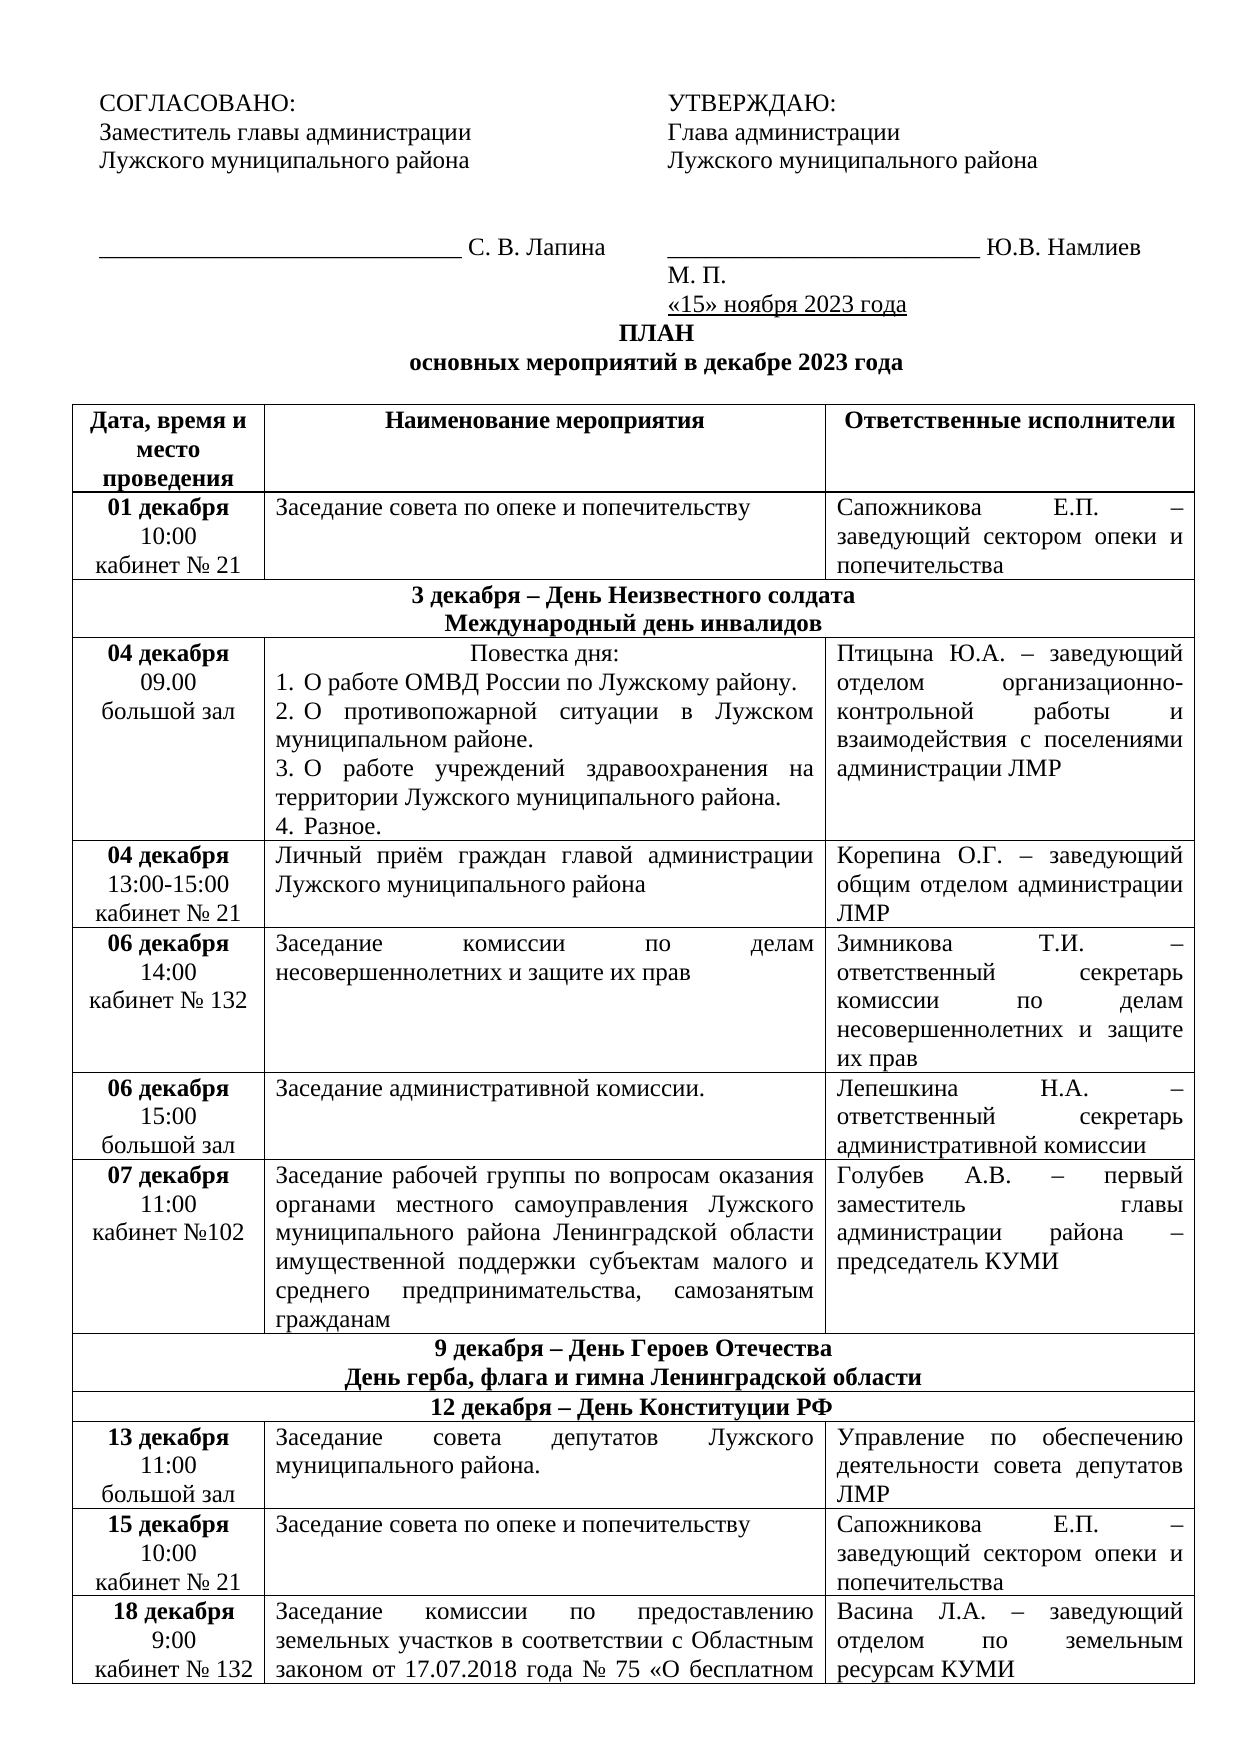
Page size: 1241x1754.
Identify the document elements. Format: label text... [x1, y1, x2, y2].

table_cell 3 декабря – День Неизвестного солдата Международный день инвалидов [73, 580, 1194, 637]
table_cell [73, 1596, 264, 1683]
table_cell 06 декабря 15:00 большой зал [73, 1073, 264, 1159]
table_cell Заседание совета по опеке и попечительству [265, 493, 825, 579]
table_header СОГЛАСОВАНО: Заместитель главы администрации Лужского муниципального района _____________________________ С. В. Лапина [88, 88, 656, 318]
table_cell Лепешкина Н.А. – ответственный секретарь административной комиссии [826, 1073, 1194, 1159]
table_header Наименование мероприятия [265, 405, 825, 491]
table_cell 07 декабря 11:00 кабинет №102 [73, 1160, 264, 1332]
table_cell Корепина О.Г. – заведующий общим отделом администрации ЛМР [826, 841, 1194, 927]
table_cell Заседание рабочей группы по вопросам оказания органами местного самоуправления Лужского муниципального района Ленинградской области имущественной поддержки субъектам малого и среднего предпринимательства, самозанятым гражданам [265, 1160, 825, 1332]
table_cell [265, 1596, 825, 1683]
table_cell 04 декабря 09.00 большой зал [73, 638, 264, 839]
table_header Дата, время и место проведения [73, 405, 264, 491]
table_cell 06 декабря 14:00 кабинет № 132 [73, 928, 264, 1072]
table_cell Сапожникова Е.П. – заведующий сектором опеки и попечительства [826, 493, 1194, 579]
subtitle ПЛАН [131, 318, 1181, 347]
table_cell Управление по обеспечению деятельности совета депутатов ЛМР [826, 1422, 1194, 1508]
table_header УТВЕРЖДАЮ: Глава администрации Лужского муниципального района _________________________ Ю.В. Намлиев М. П. «15» ноября 2023 года [656, 88, 1225, 318]
table_cell Заседание комиссии по делам несовершеннолетних и защите их прав [265, 928, 825, 1072]
table_cell Зимникова Т.И. – ответственный секретарь комиссии по делам несовершеннолетних и защите их прав [826, 928, 1194, 1072]
table_cell Птицына Ю.А. – заведующий отделом организационно-контрольной работы и взаимодействия с поселениями администрации ЛМР [826, 638, 1194, 839]
text основных мероприятий в декабре 2023 года [131, 347, 1181, 375]
table_cell Голубев А.В. – первый заместитель главы администрации района – председатель КУМИ [826, 1160, 1194, 1332]
table_cell 9 декабря – День Героев Отечества День герба, флага и гимна Ленинградской области [73, 1334, 1194, 1391]
table_cell Заседание совета депутатов Лужского муниципального района. [265, 1422, 825, 1508]
table_header Ответственные исполнители [826, 405, 1194, 491]
table_cell 04 декабря 13:00-15:00 кабинет № 21 [73, 841, 264, 927]
table_cell 12 декабря – День Конституции РФ [73, 1392, 1194, 1421]
table_cell 01 декабря 10:00 кабинет № 21 [73, 493, 264, 579]
table_cell Повестка дня: О работе ОМВД России по Лужскому району. О противопожарной ситуации в Лужском муниципальном районе. О работе учреждений здравоохранения на территории Лужского муниципального района. Разное. [265, 638, 825, 839]
table_cell Сапожникова Е.П. – заведующий сектором опеки и попечительства [826, 1509, 1194, 1595]
table_cell Заседание совета по опеке и попечительству [265, 1509, 825, 1595]
table_cell Заседание административной комиссии. [265, 1073, 825, 1159]
table_cell 13 декабря 11:00 большой зал [73, 1422, 264, 1508]
table_cell 15 декабря 10:00 кабинет № 21 [73, 1509, 264, 1595]
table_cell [826, 1596, 1194, 1683]
table_cell Личный приём граждан главой администрации Лужского муниципального района [265, 841, 825, 927]
